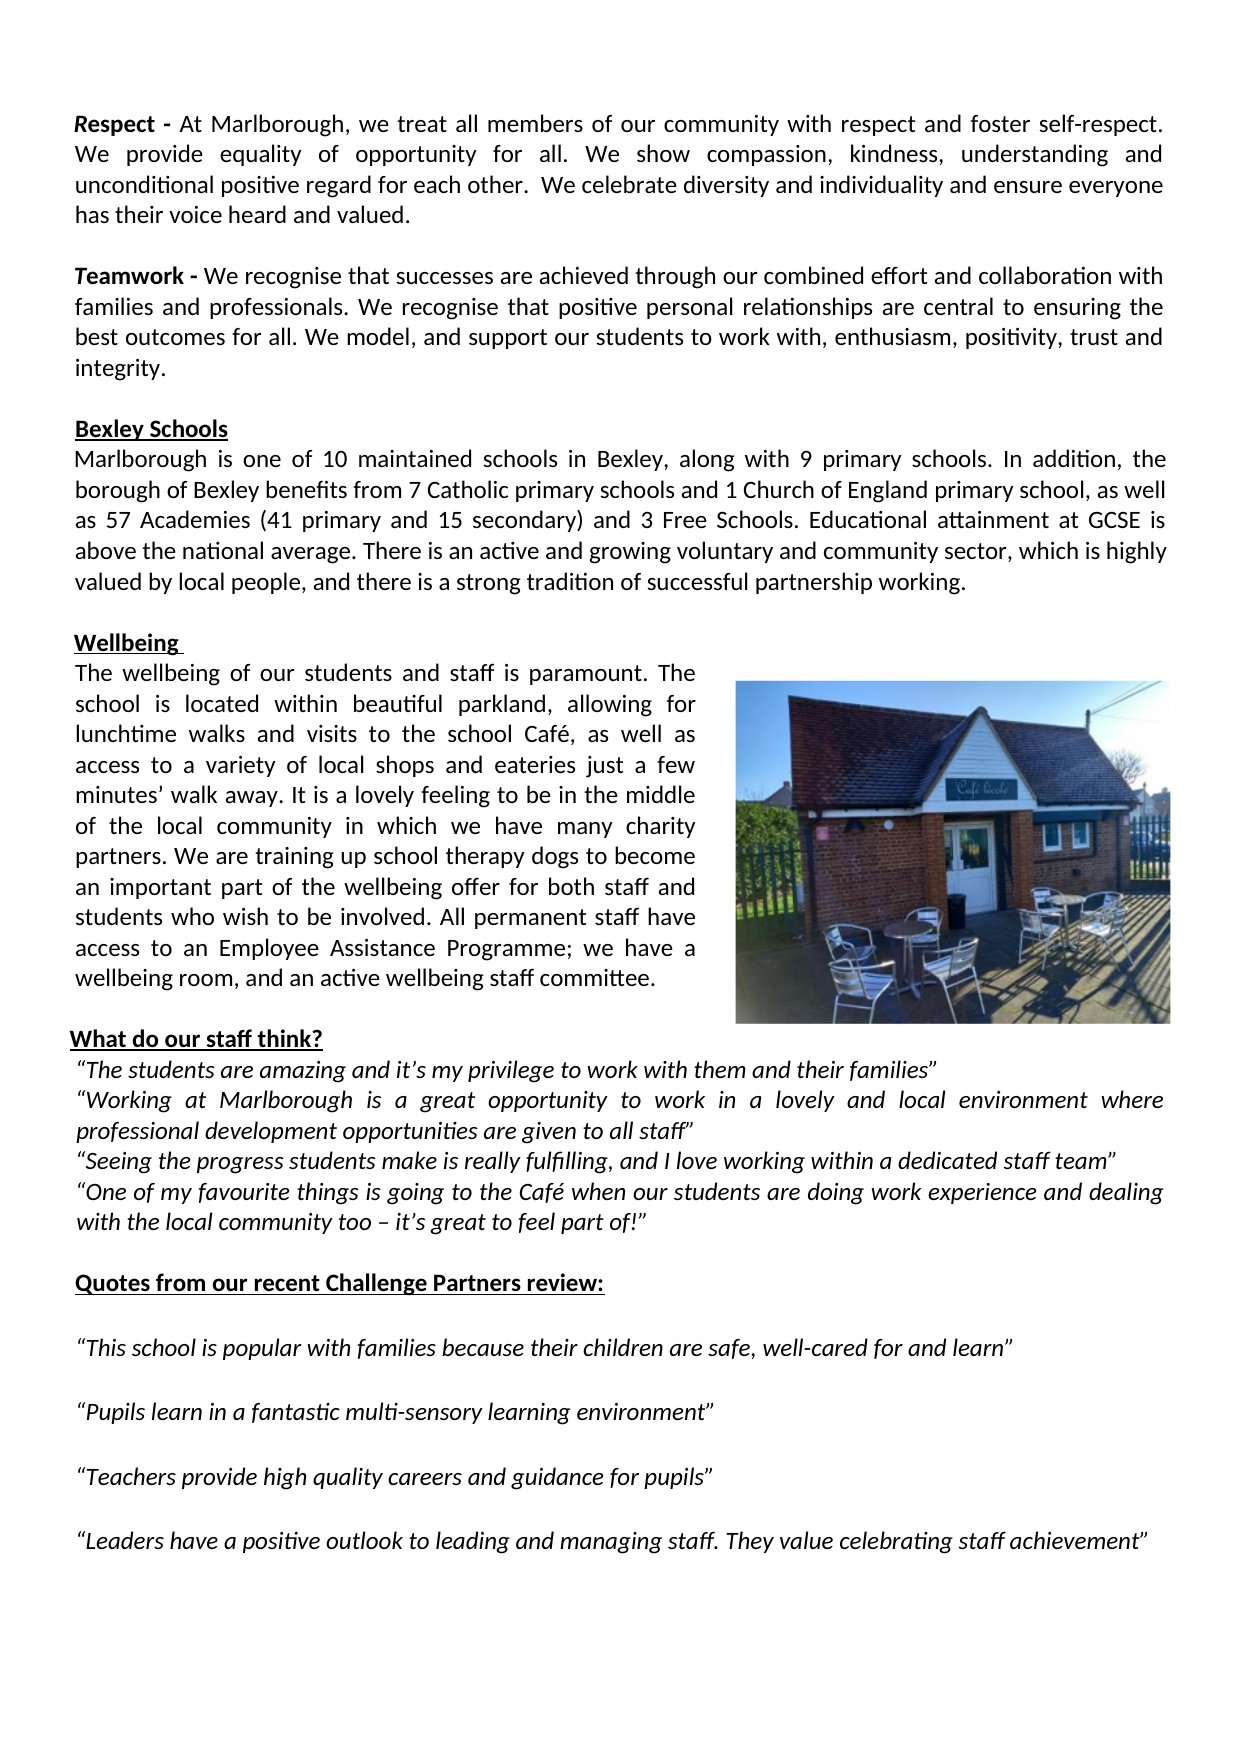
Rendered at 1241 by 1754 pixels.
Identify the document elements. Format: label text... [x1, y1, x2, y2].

text Bexley Schools [75, 413, 1168, 443]
subtitle Teamwork - We recognise that successes are achieved through our combined effort and collaboration with families and professionals. We recognise that positive personal relationships are central to ensuring the best outcomes for all. We model, and support our students to work with, enthusiasm, positivity, trust and integrity. [73, 260, 1165, 382]
text “Leaders have a positive outlook to leading and managing staff. They value celebrating staff achievement” [75, 1525, 1168, 1556]
text “This school is popular with families because their children are safe, well-cared for and learn” [75, 1332, 1168, 1362]
subtitle Marlborough is one of 10 maintained schools in Bexley, along with 9 primary schools. In addition, the borough of Bexley benefits from 7 Catholic primary schools and 1 Church of England primary school, as well as 57 Academies (41 primary and 15 secondary) and 3 Free Schools. Educational attainment at GCSE is above the national average. There is an active and growing voluntary and community sector, which is highly valued by local people, and there is a strong tradition of successful partnership working. [73, 443, 1168, 596]
text Quotes from our recent Challenge Partners review: [75, 1268, 1168, 1298]
text “The students are amazing and it’s my privilege to work with them and their families” [75, 1054, 1168, 1084]
text “Working at Marlborough is a great opportunity to work in a lovely and local environment where professional development opportunities are given to all staff” [75, 1084, 1168, 1146]
text “Pupils learn in a fantastic multi-sensory learning environment” [75, 1396, 1168, 1427]
text “Teachers provide high quality careers and guidance for pupils” [75, 1461, 1168, 1491]
text “Seeing the progress students make is really fulfilling, and I love working within a dedicated staff team” [75, 1146, 1168, 1176]
subtitle What do our staff think? [52, 1023, 1168, 1054]
subtitle Respect - At Marlborough, we treat all members of our community with respect and foster self-respect. We provide equality of opportunity for all. We show compassion, kindness, understanding and unconditional positive regard for each other. We celebrate diversity and individuality and ensure everyone has their voice heard and valued. [73, 108, 1165, 230]
picture [715, 668, 1177, 1037]
text “One of my favourite things is going to the Café when our students are doing work experience and dealing with the local community too – it’s great to feel part of!” [75, 1176, 1168, 1237]
subtitle Wellbeing [73, 627, 1165, 657]
